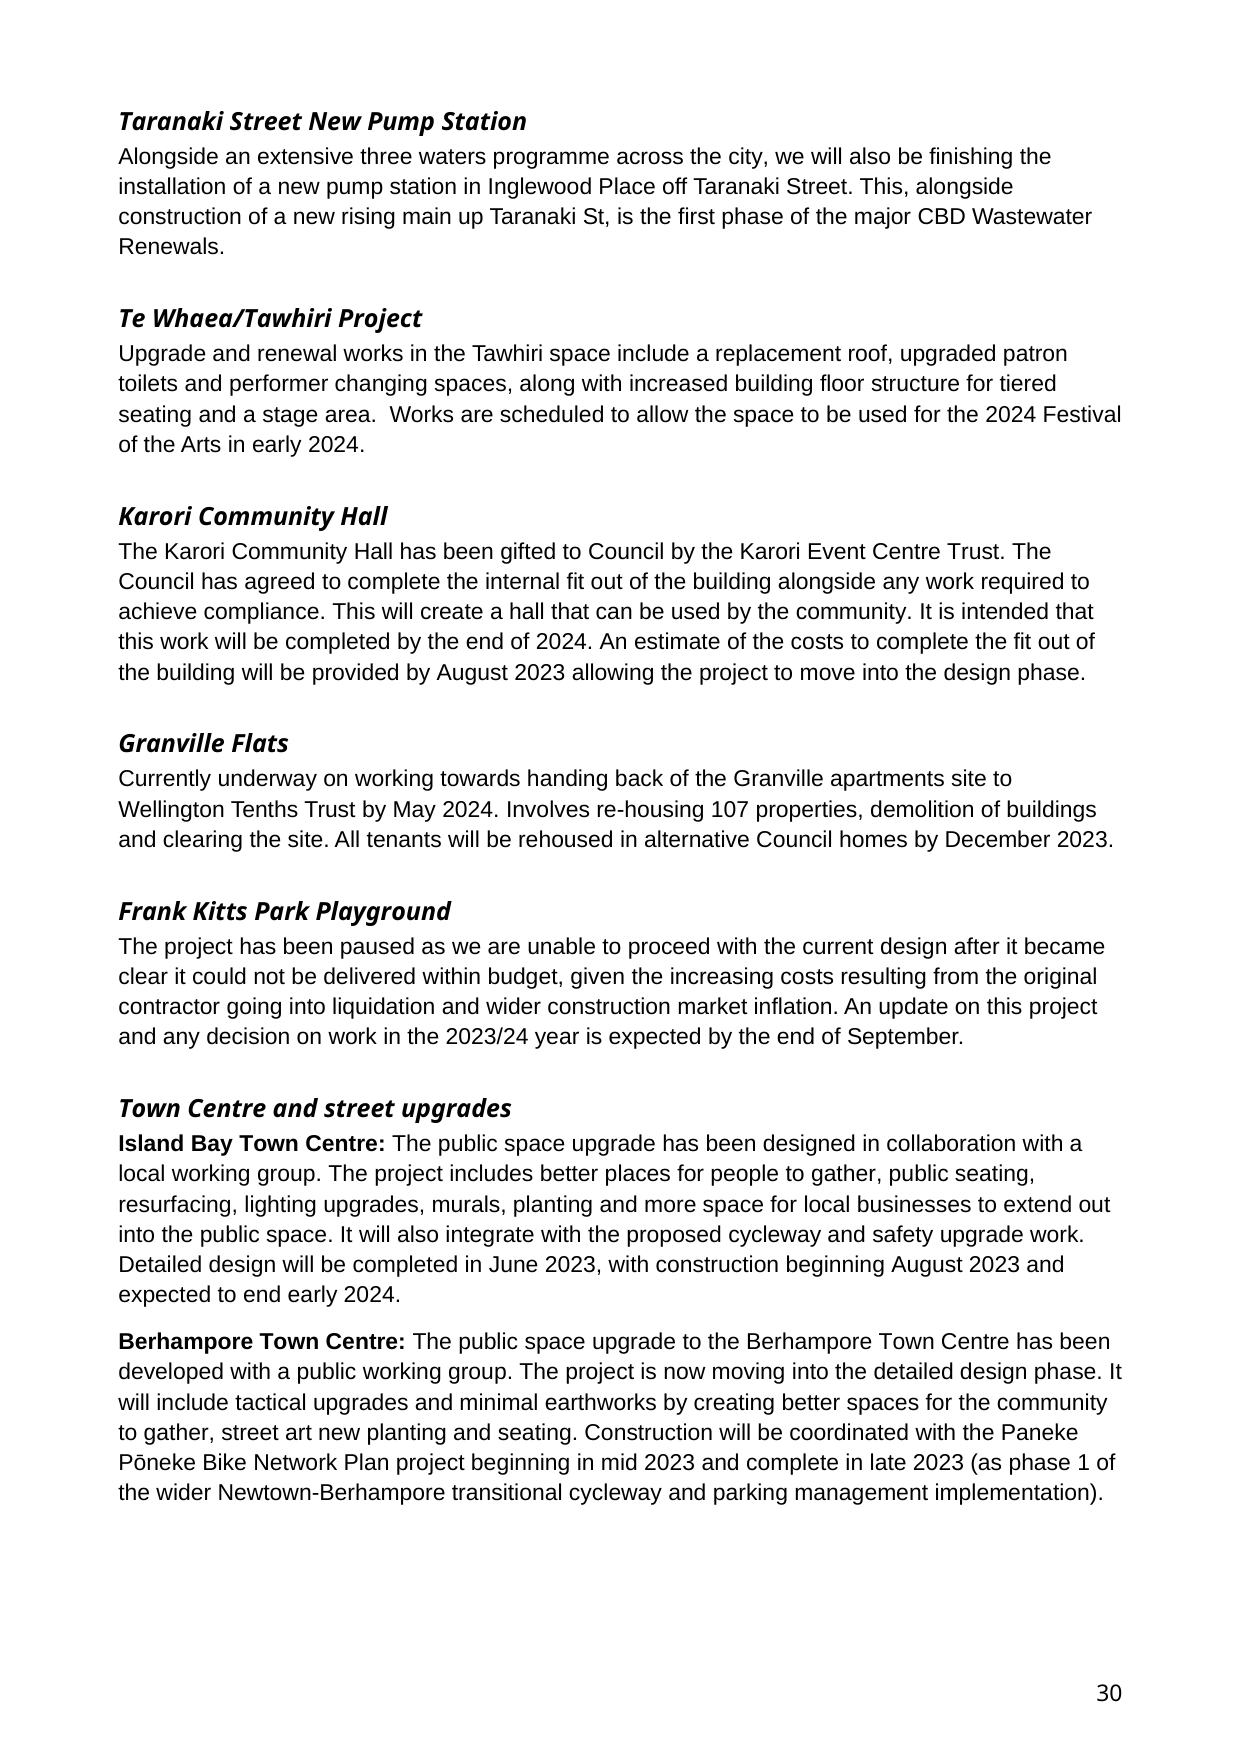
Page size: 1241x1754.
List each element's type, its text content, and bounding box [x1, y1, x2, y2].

subtitle Granville Flats [118, 726, 1122, 760]
text The Karori Community Hall has been gifted to Council by the Karori Event Centre Trust. The Council has agreed to complete the internal fit out of the building alongside any work required to achieve compliance. This will create a hall that can be used by the community. It is intended that this work will be completed by the end of 2024. An estimate of the costs to complete the fit out of the building will be provided by August 2023 allowing the project to move into the design phase. [118, 538, 1122, 685]
text Currently underway on working towards handing back of the Granville apartments site to Wellington Tenths Trust by May 2024. Involves re-housing 107 properties, demolition of buildings and clearing the site. All tenants will be rehoused in alternative Council homes by December 2023. [118, 765, 1122, 852]
text Alongside an extensive three waters programme across the city, we will also be finishing the installation of a new pump station in Inglewood Place off Taranaki Street. This, alongside construction of a new rising main up Taranaki St, is the first phase of the major CBD Wastewater Renewals. [118, 143, 1122, 259]
subtitle Karori Community Hall [118, 498, 1122, 532]
text Upgrade and renewal works in the Tawhiri space include a replacement roof, upgraded patron toilets and performer changing spaces, along with increased building floor structure for tiered seating and a stage area. Works are scheduled to allow the space to be used for the 2024 Festival of the Arts in early 2024. [118, 340, 1122, 457]
text Island Bay Town Centre: The public space upgrade has been designed in collaboration with a local working group. The project includes better places for people to gather, public seating, resurfacing, lighting upgrades, murals, planting and more space for local businesses to extend out into the public space. It will also integrate with the proposed cycleway and safety upgrade work. Detailed design will be completed in June 2023, with construction beginning August 2023 and expected to end early 2024. [118, 1130, 1122, 1307]
subtitle Town Centre and street upgrades [118, 1091, 1122, 1125]
subtitle Taranaki Street New Pump Station [118, 103, 1122, 137]
text Berhampore Town Centre: The public space upgrade to the Berhampore Town Centre has been developed with a public working group. The project is now moving into the detailed design phase. It will include tactical upgrades and minimal earthworks by creating better spaces for the community to gather, street art new planting and seating. Construction will be coordinated with the Paneke Pōneke Bike Network Plan project beginning in mid 2023 and complete in late 2023 (as phase 1 of the wider Newtown-Berhampore transitional cycleway and parking management implementation). [118, 1328, 1122, 1505]
subtitle Frank Kitts Park Playground [118, 893, 1122, 927]
subtitle Te Whaea/Tawhiri Project [118, 301, 1122, 335]
text The project has been paused as we are unable to proceed with the current design after it became clear it could not be delivered within budget, given the increasing costs resulting from the original contractor going into liquidation and wider construction market inflation. An update on this project and any decision on work in the 2023/24 year is expected by the end of September. [118, 933, 1122, 1049]
